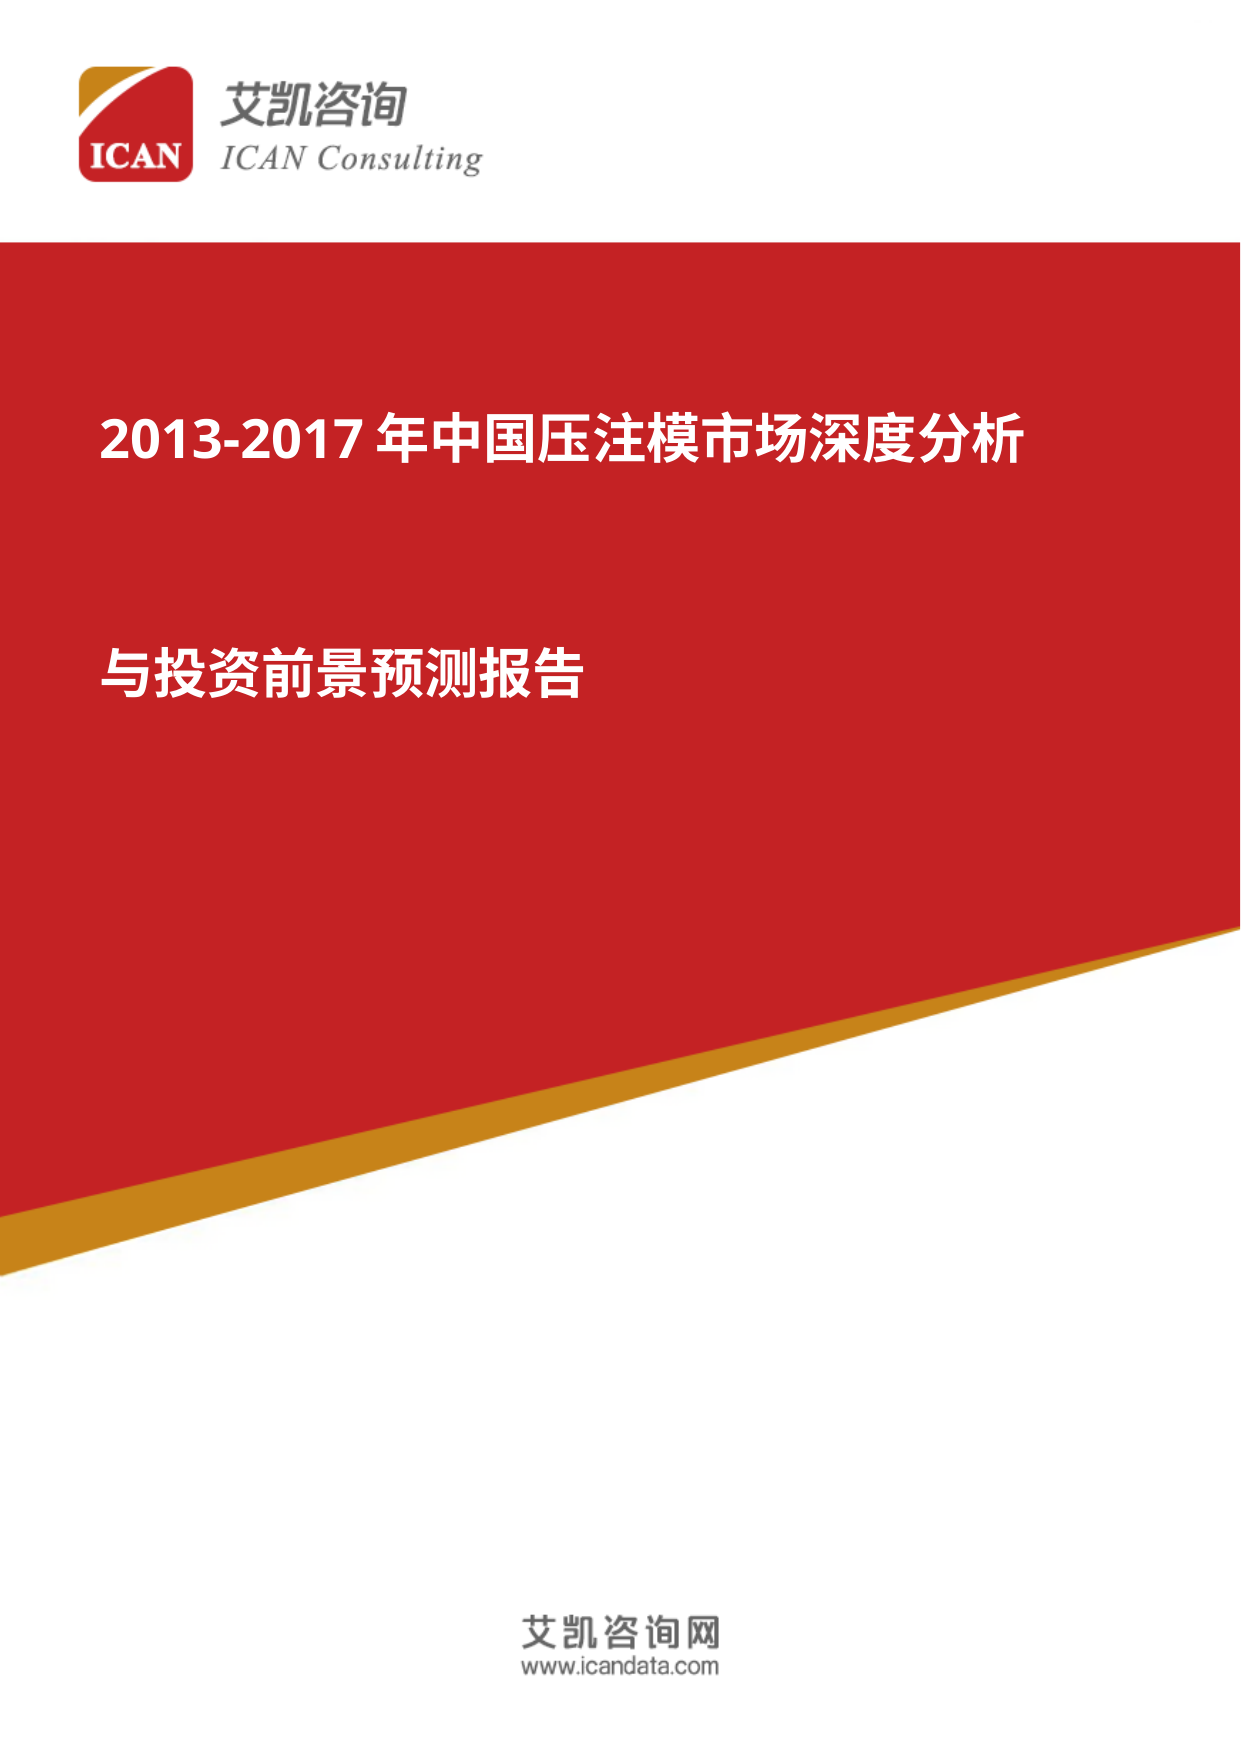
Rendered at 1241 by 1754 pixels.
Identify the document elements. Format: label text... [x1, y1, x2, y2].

subtitle 2013-2017年中国压注模市场深度分析与投资前景预测报告 [99, 386, 1053, 718]
picture [0, 5, 1241, 1754]
